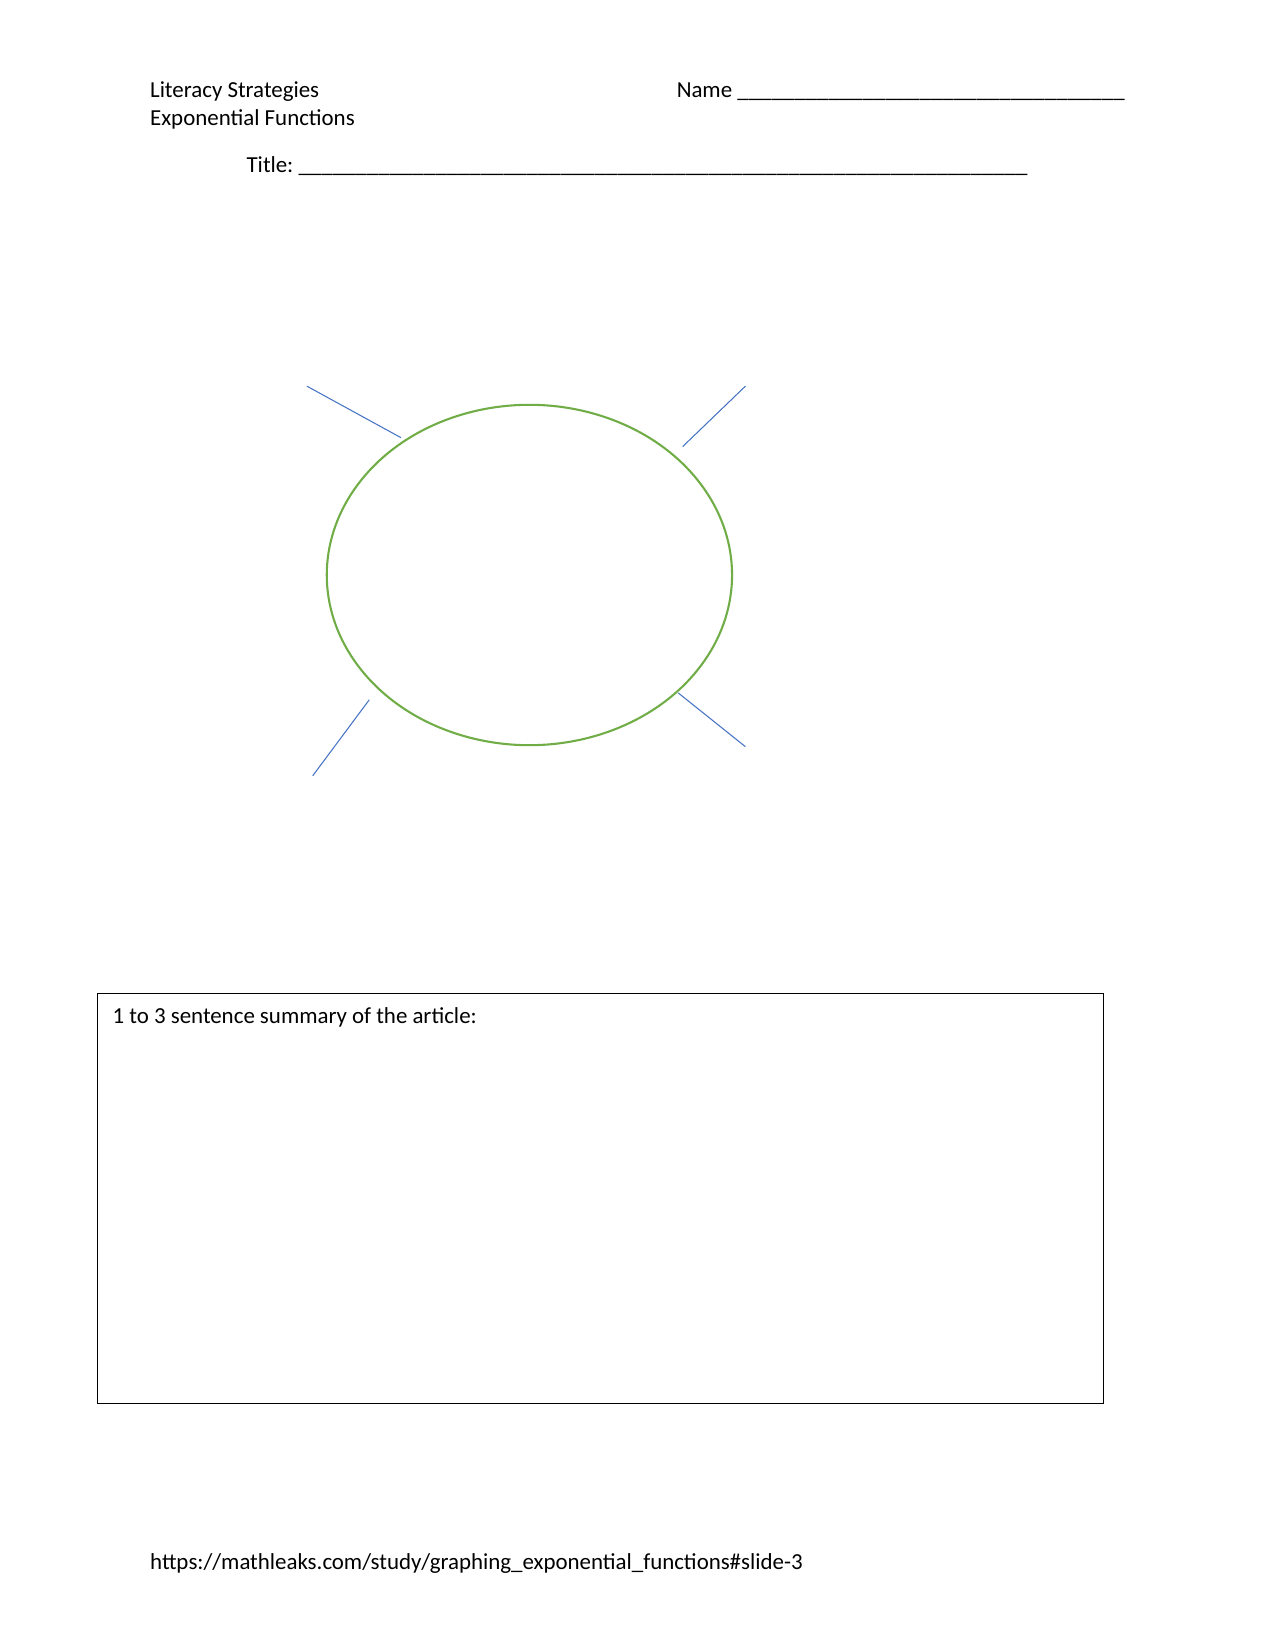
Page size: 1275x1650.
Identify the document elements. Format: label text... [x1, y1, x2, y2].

text Title: ________________________________________________________________ [150, 150, 1125, 178]
